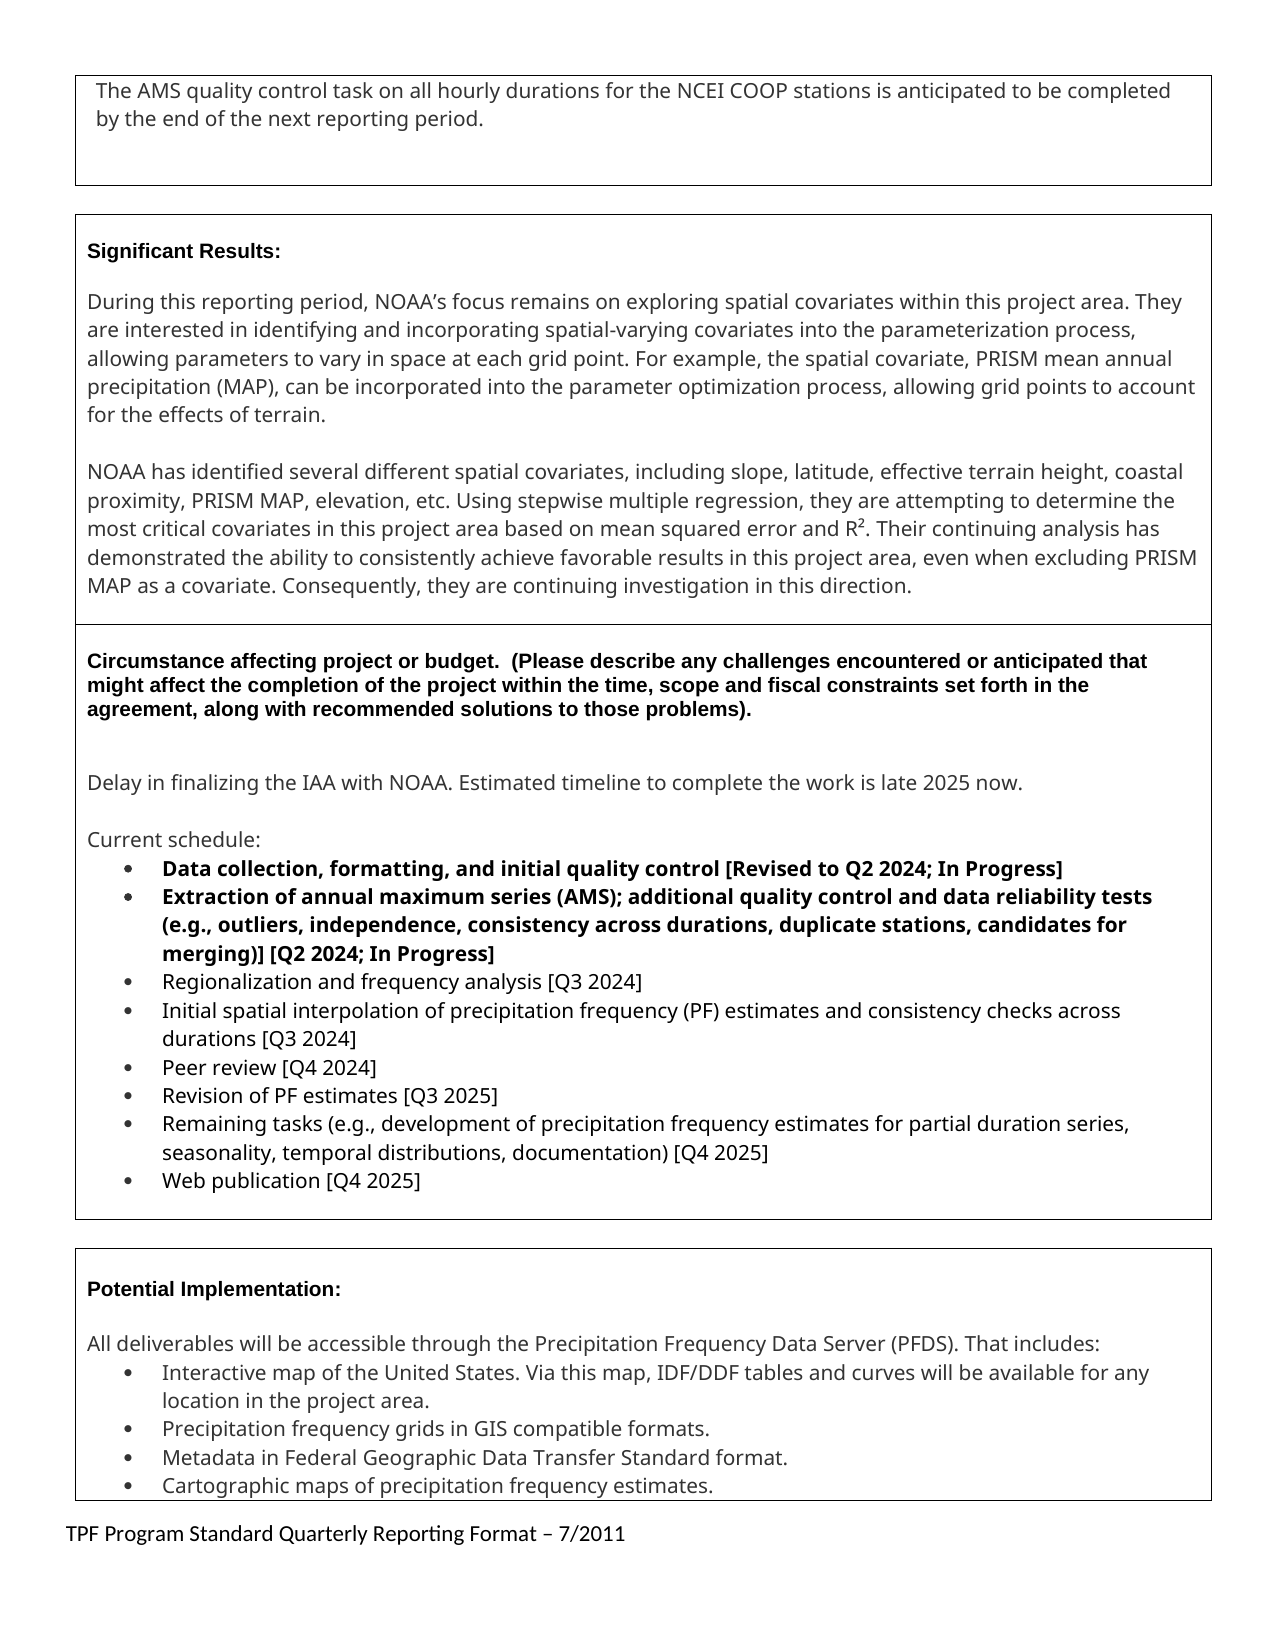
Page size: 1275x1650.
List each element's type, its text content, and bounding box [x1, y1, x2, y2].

table_header Significant Results: During this reporting period, NOAA’s focus remains on exploring spatial covariates within this project area. They are interested in identifying and incorporating spatial-varying covariates into the parameterization process, allowing parameters to vary in space at each grid point. For example, the spatial covariate, PRISM mean annual precipitation (MAP), can be incorporated into the parameter optimization process, allowing grid points to account for the effects of terrain. NOAA has identified several different spatial covariates, including slope, latitude, effective terrain height, coastal proximity, PRISM MAP, elevation, etc. Using stepwise multiple regression, they are attempting to determine the most critical covariates in this project area based on mean squared error and R². Their continuing analysis has demonstrated the ability to consistently achieve favorable results in this project area, even when excluding PRISM MAP as a covariate. Consequently, they are continuing investigation in this direction. [76, 215, 1211, 623]
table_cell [76, 76, 1211, 185]
table_cell Circumstance affecting project or budget. (Please describe any challenges encountered or anticipated that might affect the completion of the project within the time, scope and fiscal constraints set forth in the agreement, along with recommended solutions to those problems). Delay in finalizing the IAA with NOAA. Estimated timeline to complete the work is late 2025 now. Current schedule: Data collection, formatting, and initial quality control [Revised to Q2 2024; In Progress] Extraction of annual maximum series (AMS); additional quality control and data reliability tests (e.g., outliers, independence, consistency across durations, duplicate stations, candidates for merging)] [Q2 2024; In Progress] Regionalization and frequency analysis [Q3 2024] Initial spatial interpolation of precipitation frequency (PF) estimates and consistency checks across durations [Q3 2024] Peer review [Q4 2024] Revision of PF estimates [Q3 2025] Remaining tasks (e.g., development of precipitation frequency estimates for partial duration series, seasonality, temporal distributions, documentation) [Q4 2025] Web publication [Q4 2025] [76, 625, 1211, 1219]
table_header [76, 1249, 1211, 1500]
